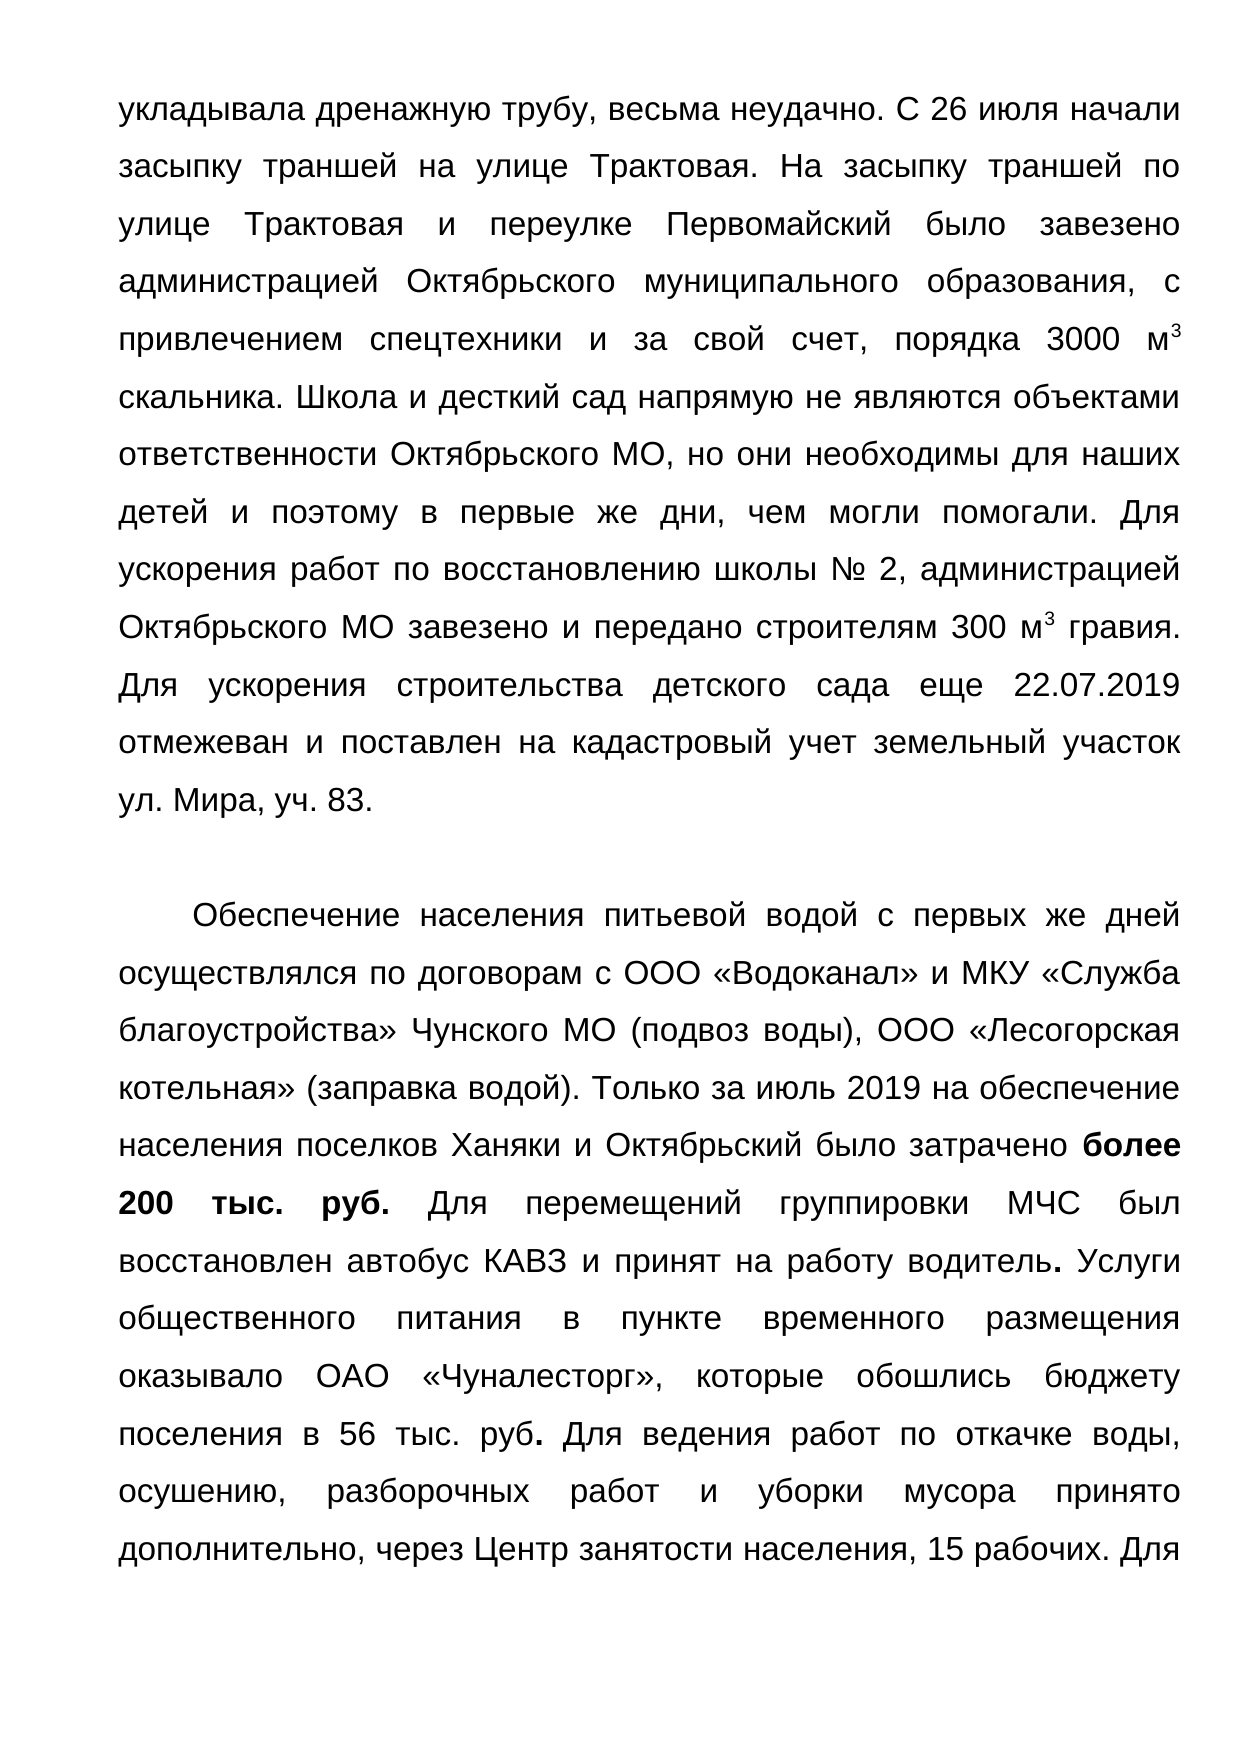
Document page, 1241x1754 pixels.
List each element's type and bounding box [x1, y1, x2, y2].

text [118, 89, 1181, 818]
text [118, 895, 1181, 1567]
